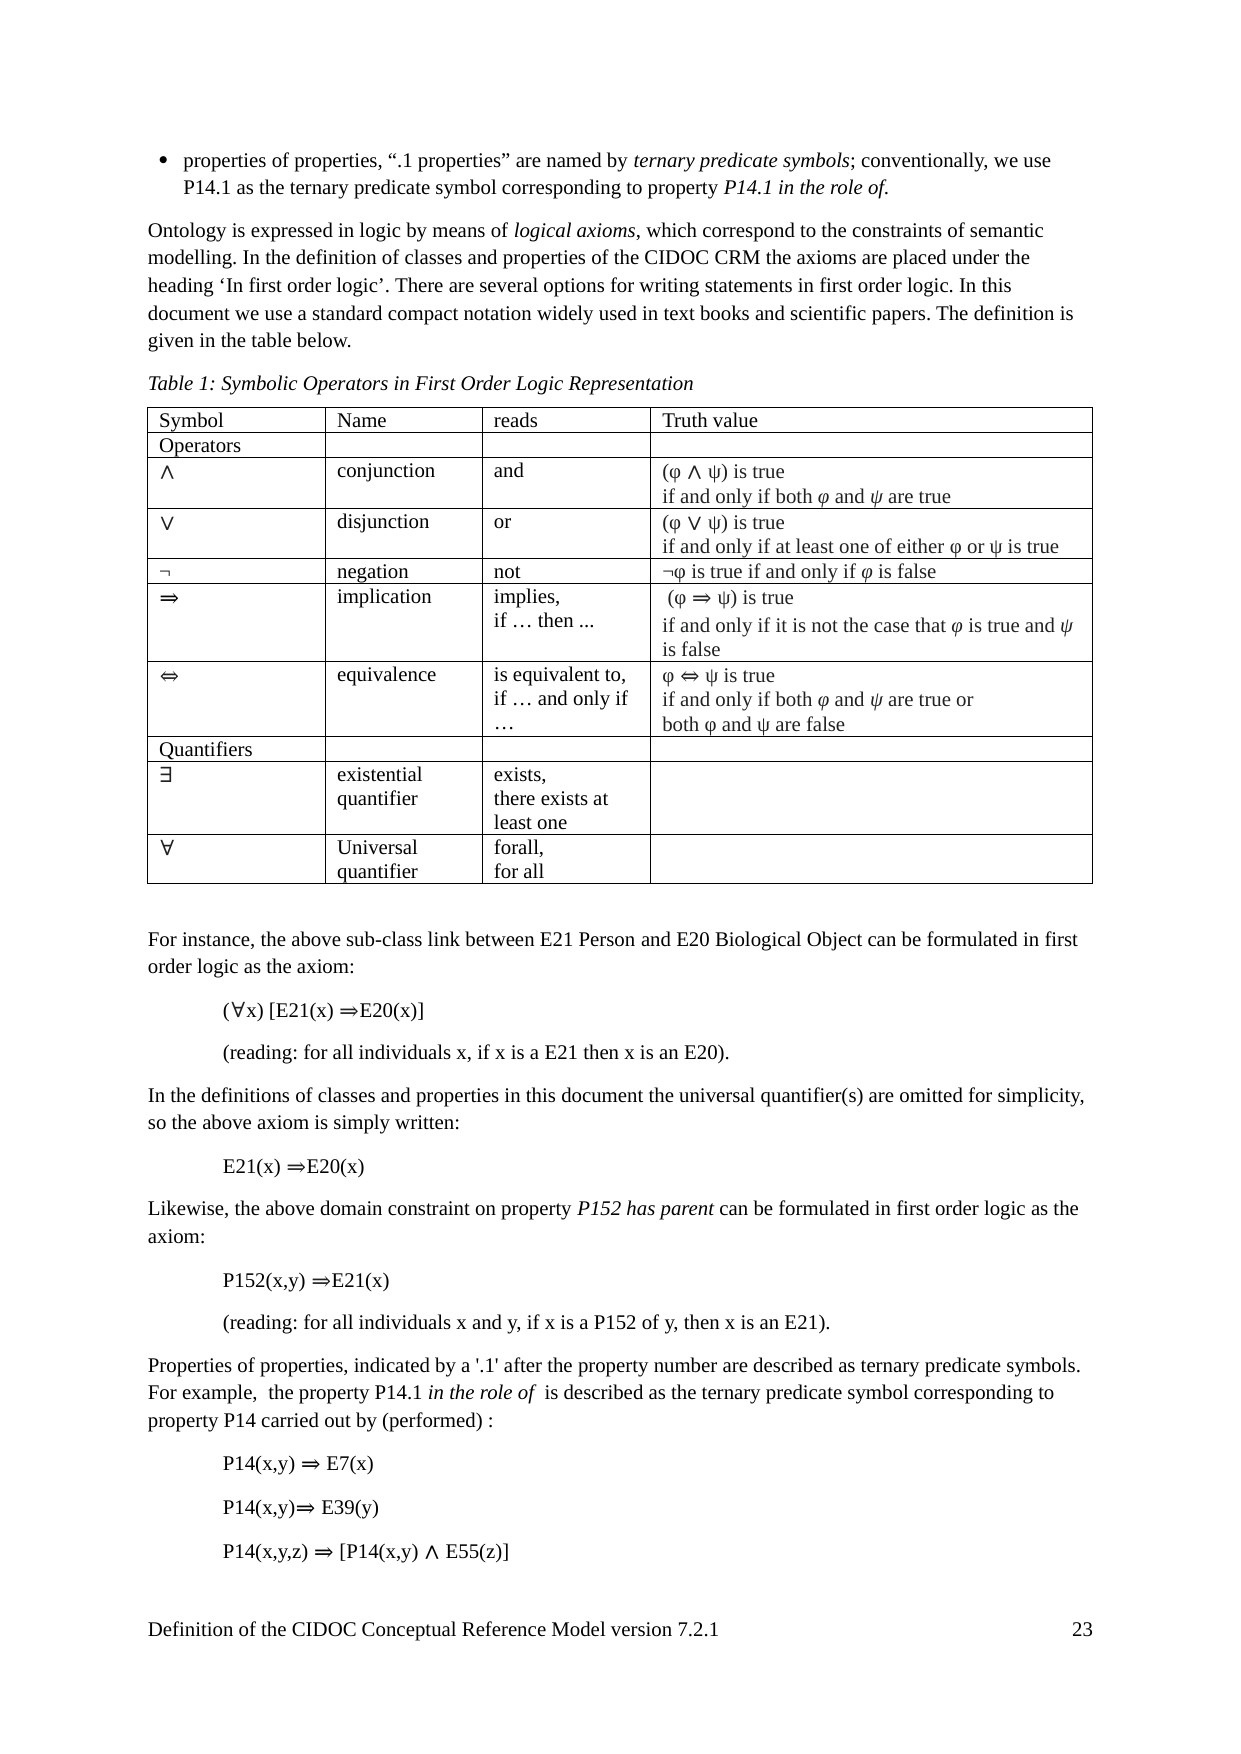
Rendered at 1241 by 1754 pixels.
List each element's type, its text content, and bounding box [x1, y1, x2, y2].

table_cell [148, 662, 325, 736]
text P152(x,y) ⇒E21(x) [148, 1266, 1092, 1292]
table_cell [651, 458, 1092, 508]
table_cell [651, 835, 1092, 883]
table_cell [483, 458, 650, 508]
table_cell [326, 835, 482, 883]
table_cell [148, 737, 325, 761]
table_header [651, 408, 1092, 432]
text Ontology is expressed in logic by means of logical axioms, which correspond to the constraints of semantic modelling. In the definition of classes and properties of the CIDOC CRM the axioms are placed under the heading ‘In first order logic’. There are several options for writing statements in first order logic. In this document we use a standard compact notation widely used in text books and scientific papers. The definition is given in the table below. [148, 218, 1092, 352]
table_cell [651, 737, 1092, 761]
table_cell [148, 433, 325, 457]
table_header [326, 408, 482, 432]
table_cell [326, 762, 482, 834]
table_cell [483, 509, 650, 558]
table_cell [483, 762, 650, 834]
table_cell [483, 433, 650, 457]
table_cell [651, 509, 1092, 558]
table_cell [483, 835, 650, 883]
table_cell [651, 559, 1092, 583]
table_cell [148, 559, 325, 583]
list properties of properties, “.1 properties” are named by ternary predicate symbols; conventionally, we use P14.1 as the ternary predicate symbol corresponding to property P14.1 in the role of. [159, 148, 1092, 199]
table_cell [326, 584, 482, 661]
text In the definitions of classes and properties in this document the universal quantifier(s) are omitted for simplicity, so the above axiom is simply written: [148, 1083, 1092, 1134]
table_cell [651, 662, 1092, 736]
text Properties of properties, indicated by a '.1' after the property number are described as ternary predicate symbols. For example, the property P14.1 in the role of is described as the ternary predicate symbol corresponding to property P14 carried out by (performed) : [148, 1352, 1092, 1432]
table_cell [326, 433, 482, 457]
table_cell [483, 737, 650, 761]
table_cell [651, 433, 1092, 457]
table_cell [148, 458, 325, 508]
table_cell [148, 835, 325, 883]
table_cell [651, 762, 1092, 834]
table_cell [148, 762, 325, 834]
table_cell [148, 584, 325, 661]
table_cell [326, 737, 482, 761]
text P14(x,y) ⇒ E7(x) [223, 1450, 1092, 1475]
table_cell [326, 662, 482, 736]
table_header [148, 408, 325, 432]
text P14(x,y,z) ⇒ [P14(x,y) ∧ E55(z)] [223, 1538, 1092, 1563]
text (reading: for all individuals x, if x is a E21 then x is an E20). [148, 1040, 1092, 1064]
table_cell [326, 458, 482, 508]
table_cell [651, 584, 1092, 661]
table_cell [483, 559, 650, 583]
text (reading: for all individuals x and y, if x is a P152 of y, then x is an E21). [148, 1310, 1092, 1334]
text Table 1: Symbolic Operators in First Order Logic Representation [148, 371, 1092, 394]
text (∀x) [E21(x) ⇒E20(x)] [148, 996, 1092, 1022]
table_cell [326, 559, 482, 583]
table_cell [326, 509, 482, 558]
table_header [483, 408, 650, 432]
text P14(x,y)⇒ E39(y) [223, 1494, 1092, 1519]
text Likewise, the above domain constraint on property P152 has parent can be formulated in first order logic as the axiom: [148, 1196, 1092, 1248]
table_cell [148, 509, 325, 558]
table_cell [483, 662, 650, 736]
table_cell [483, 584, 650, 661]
text For instance, the above sub-class link between E21 Person and E20 Biological Object can be formulated in first order logic as the axiom: [148, 926, 1092, 978]
text E21(x) ⇒E20(x) [148, 1153, 1092, 1178]
